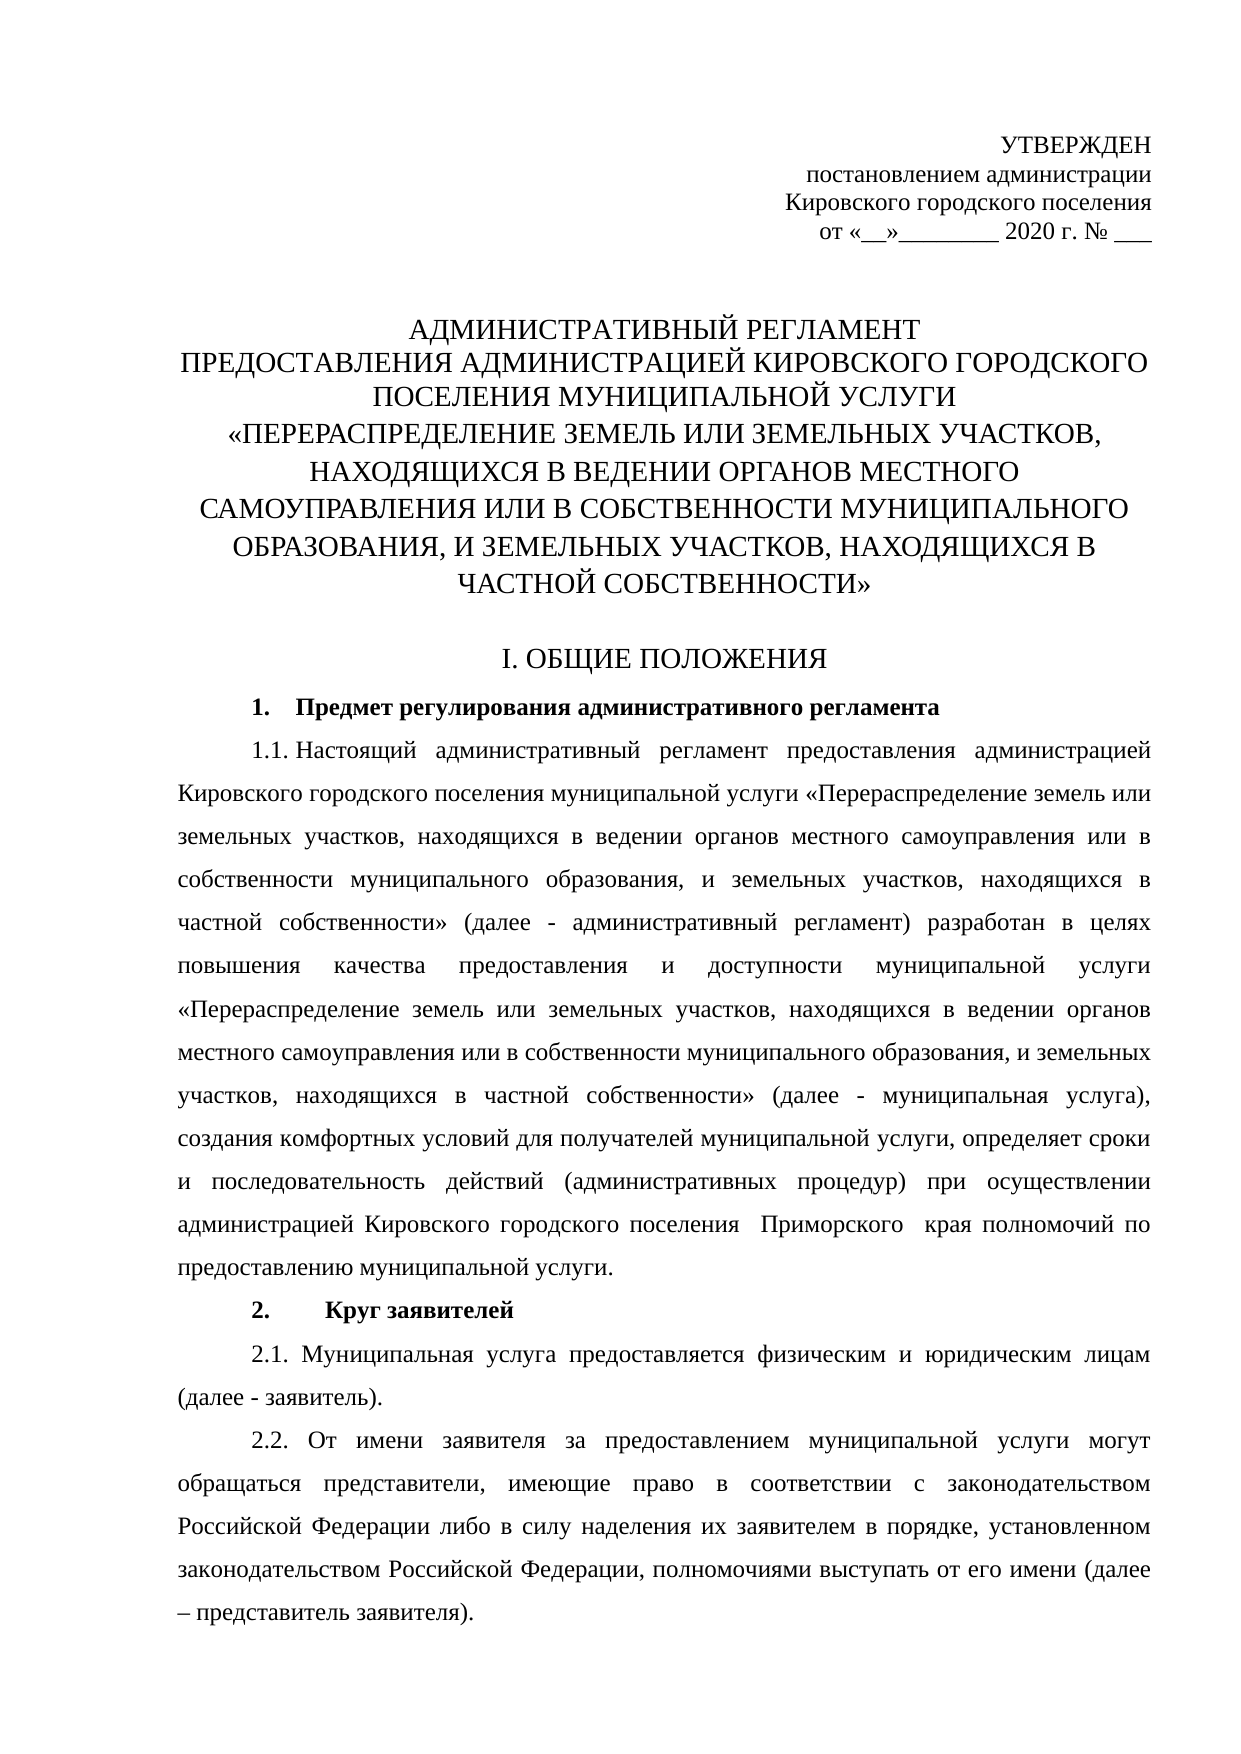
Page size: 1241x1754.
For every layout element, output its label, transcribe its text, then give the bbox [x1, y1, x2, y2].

text от «__»________ . № ___ [177, 216, 1152, 245]
text ПРЕДОСТАВЛЕНИЯ АДМИНИСТРАЦИЕЙ КИРОВСКОГО ГОРОДСКОГО ПОСЕЛЕНИЯ МУНИЦИПАЛЬНОЙ УСЛУГИ [177, 346, 1152, 413]
list Предмет регулирования административного регламента [251, 692, 1152, 721]
text I. ОБЩИЕ ПОЛОЖЕНИЯ [177, 641, 1152, 675]
text Кировского городского поселения [177, 187, 1152, 216]
list Круг заявителей [177, 1296, 1152, 1324]
subtitle «ПЕРЕРАСПРЕДЕЛЕНИЕ ЗЕМЕЛЬ ИЛИ ЗЕМЕЛЬНЫХ УЧАСТКОВ, НАХОДЯЩИХСЯ В ВЕДЕНИИ ОРГАНОВ МЕСТНОГО САМОУПРАВЛЕНИЯ ИЛИ В СОБСТВЕННОСТИ МУНИЦИПАЛЬНОГО ОБРАЗОВАНИЯ, И ЗЕМЕЛЬНЫХ УЧАСТКОВ, НАХОДЯЩИХСЯ В ЧАСТНОЙ СОБСТВЕННОСТИ» [177, 413, 1152, 600]
text АДМИНИСТРАТИВНЫЙ РЕГЛАМЕНТ [177, 312, 1152, 346]
text УТВЕРЖДЕН [177, 130, 1152, 159]
text 2.1. Муниципальная услуга предоставляется физическим и юридическим лицам (далее - заявитель). [177, 1339, 1152, 1411]
list Настоящий административный регламент предоставления администрацией Кировского городского поселения муниципальной услуги «Перераспределение земель или земельных участков, находящихся в ведении органов местного самоуправления или в собственности муниципального образования, и земельных участков, находящихся в частной собственности» (далее - административный регламент) разработан в целях повышения качества предоставления и доступности муниципальной услуги «Перераспределение земель или земельных участков, находящихся в ведении органов местного самоуправления или в собственности муниципального образования, и земельных участков, находящихся в частной собственности» (далее - муниципальная услуга), создания комфортных условий для получателей муниципальной услуги, определяет сроки и последовательность действий (административных процедур) при осуществлении администрацией Кировского городского поселения Приморского края полномочий по предоставлению муниципальной услуги. [177, 735, 1152, 1281]
text постановлением администрации [177, 159, 1152, 187]
text 2.2. От имени заявителя за предоставлением муниципальной услуги могут обращаться представители, имеющие право в соответствии с законодательством Российской Федерации либо в силу наделения их заявителем в порядке, установленном законодательством Российской Федерации, полномочиями выступать от его имени (далее – представитель заявителя). [177, 1425, 1152, 1626]
